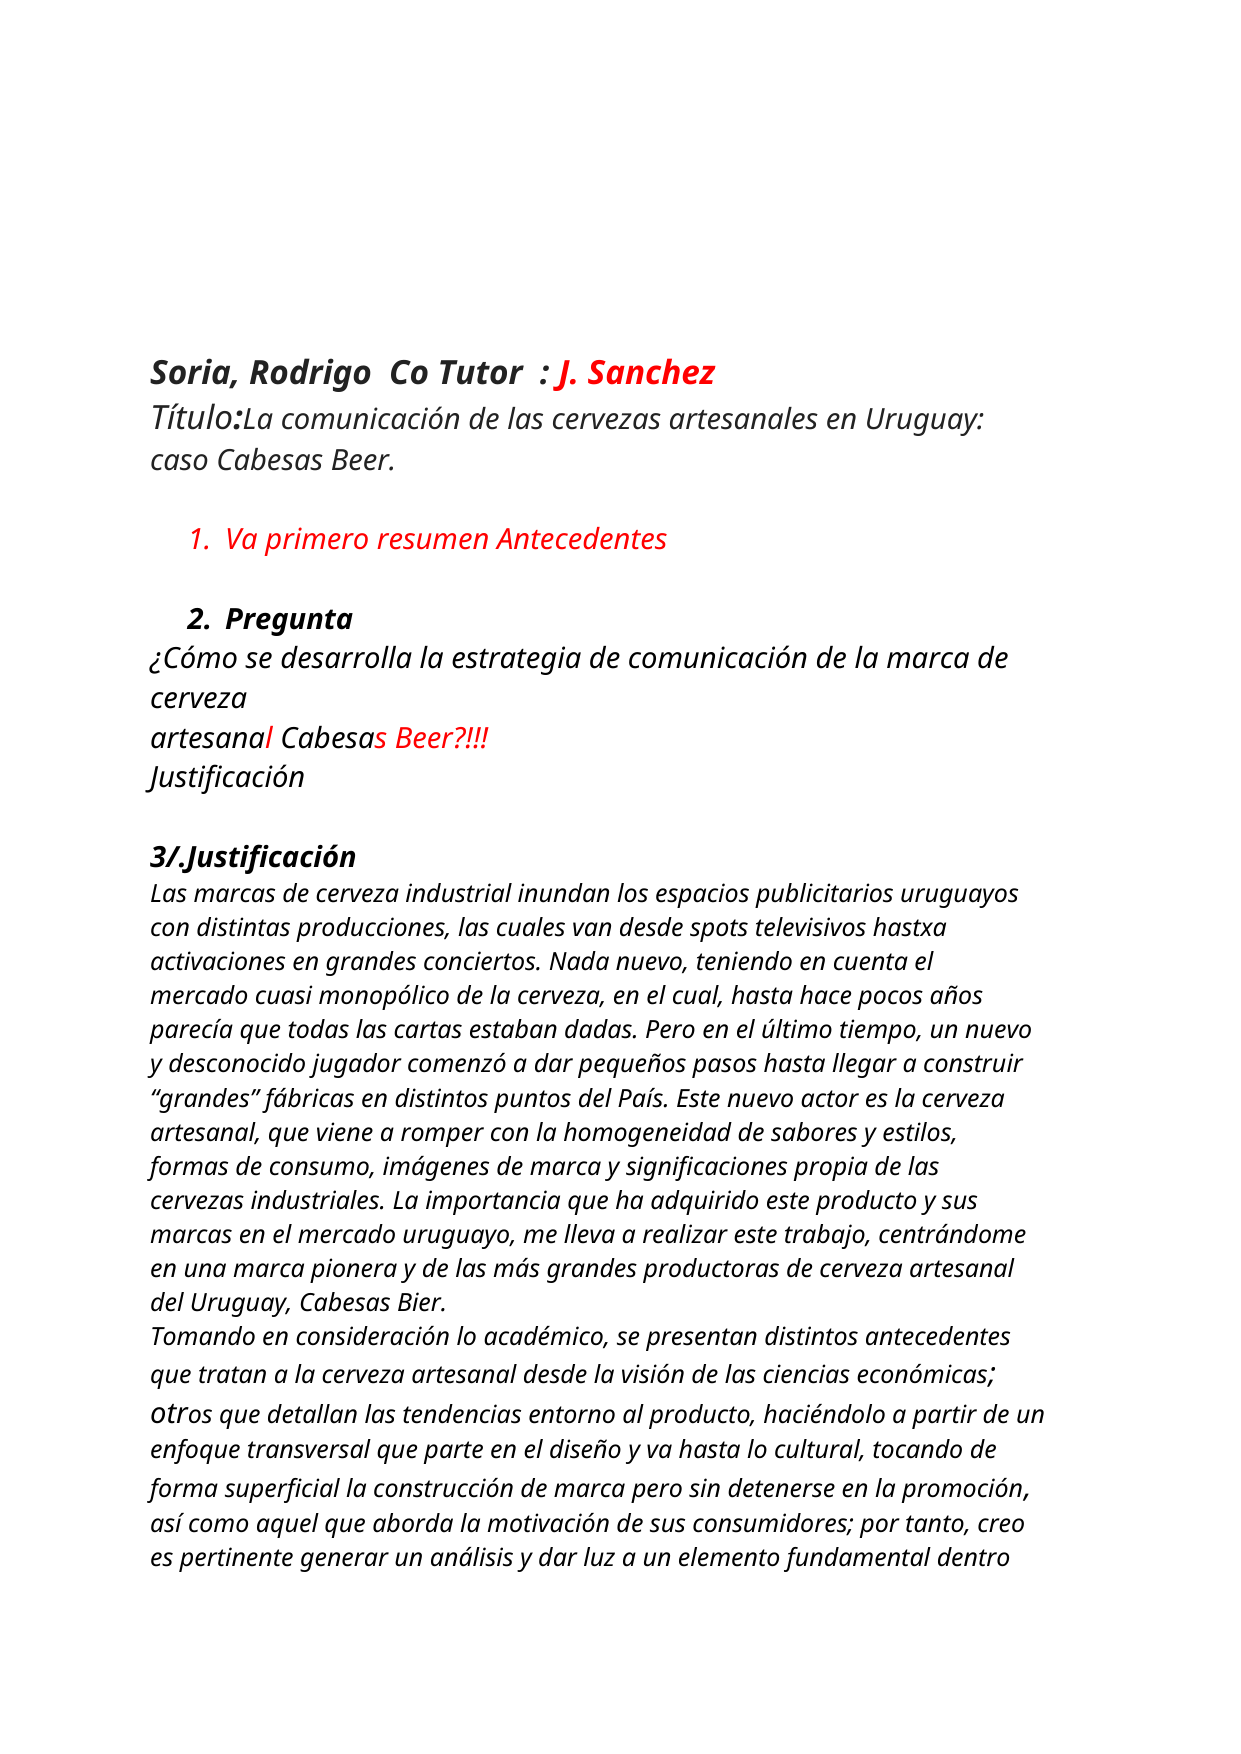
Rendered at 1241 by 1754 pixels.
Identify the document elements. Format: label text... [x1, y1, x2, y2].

text caso Cabesas Beer. [150, 439, 1090, 479]
text otros que detallan las tendencias entorno al producto, haciéndolo a partir de un [150, 1392, 1090, 1432]
text en una marca pionera y de las más grandes productoras de cerveza artesanal [150, 1251, 1090, 1284]
text ¿Cómo se desarrolla la estrategia de comunicación de la marca de cerveza [150, 638, 1090, 717]
text activaciones en grandes conciertos. Nada nuevo, teniendo en cuenta el [150, 944, 1090, 978]
text Título:La comunicación de las cervezas artesanales en Uruguay: [150, 394, 1090, 439]
text artesanal Cabesas Beer?!!! [150, 717, 1090, 757]
list Pregunta [187, 598, 1090, 638]
text que tratan a la cerveza artesanal desde la visión de las ciencias económicas; [150, 1353, 1090, 1392]
text Justificación [150, 757, 1090, 796]
text enfoque transversal que parte en el diseño y va hasta lo cultural, tocando de [150, 1432, 1090, 1466]
text cervezas industriales. La importancia que ha adquirido este producto y sus [150, 1182, 1090, 1216]
text parecía que todas las cartas estaban dadas. Pero en el último tiempo, un nuevo [150, 1012, 1090, 1046]
text 3/.Justificación [150, 836, 1090, 876]
text mercado cuasi monopólico de la cerveza, en el cual, hasta hace pocos años [150, 978, 1090, 1012]
text y desconocido jugador comenzó a dar pequeños pasos hasta llegar a construir [150, 1046, 1090, 1080]
text así como aquel que aborda la motivación de sus consumidores; por tanto, creo [150, 1506, 1090, 1540]
text Las marcas de cerveza industrial inundan los espacios publicitarios uruguayos [150, 876, 1090, 910]
text Tomando en consideración lo académico, se presentan distintos antecedentes [150, 1319, 1090, 1353]
text “grandes” fábricas en distintos puntos del País. Este nuevo actor es la cerveza [150, 1080, 1090, 1114]
text es pertinente generar un análisis y dar luz a un elemento fundamental dentro [150, 1540, 1090, 1574]
list Va primero resumen Antecedentes [187, 519, 1090, 558]
text marcas en el mercado uruguayo, me lleva a realizar este trabajo, centrándome [150, 1216, 1090, 1251]
text del Uruguay, Cabesas Bier. [150, 1284, 1090, 1319]
text formas de consumo, imágenes de marca y significaciones propia de las [150, 1148, 1090, 1182]
text artesanal, que viene a romper con la homogeneidad de sabores y estilos, [150, 1114, 1090, 1148]
text forma superficial la construcción de marca pero sin detenerse en la promoción, [150, 1466, 1090, 1506]
text con distintas producciones, las cuales van desde spots televisivos hastxa [150, 910, 1090, 944]
text Soria, Rodrigo Co Tutor : J. Sanchez [150, 348, 1090, 394]
